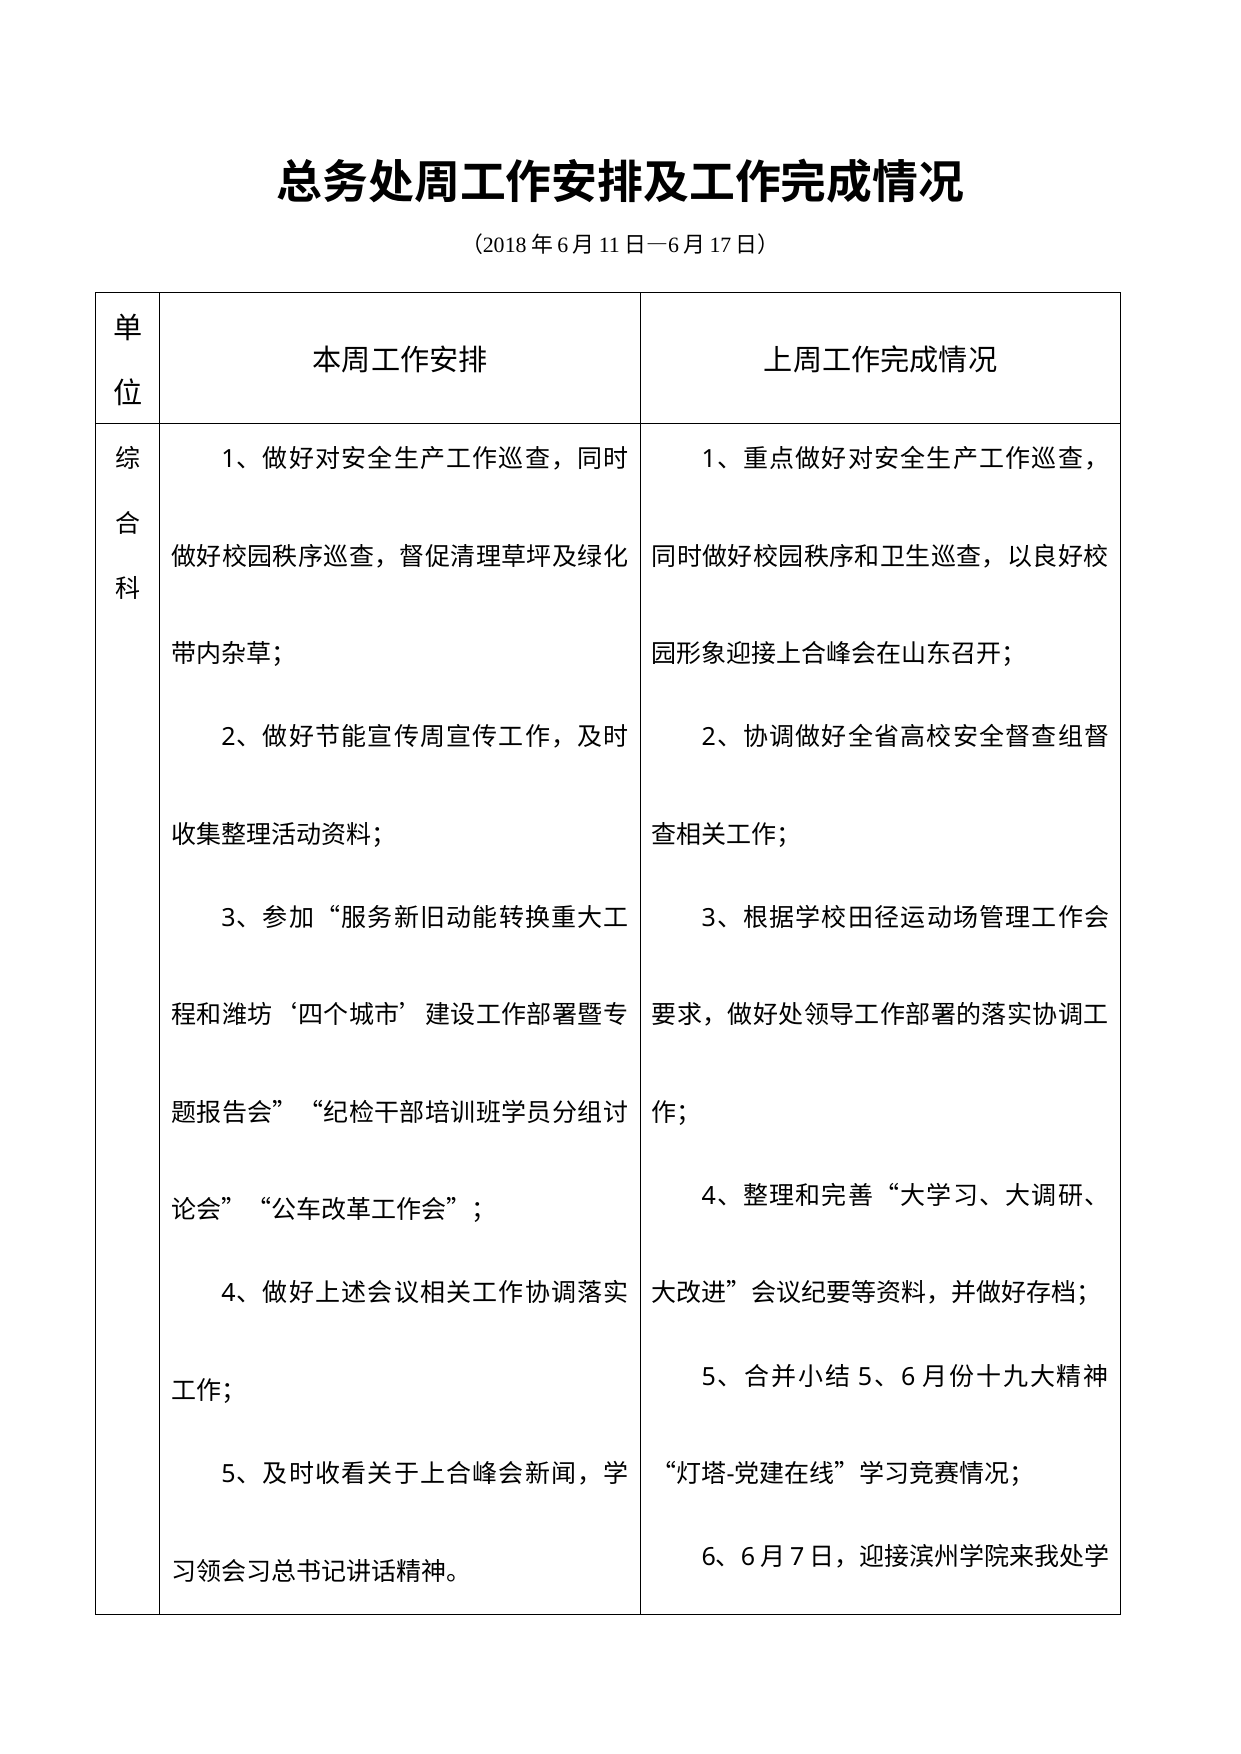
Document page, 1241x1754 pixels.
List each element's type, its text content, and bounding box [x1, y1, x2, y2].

text 总务处周工作安排及工作完成情况 [118, 129, 1122, 227]
table_header 上周工作完成情况 [641, 293, 1120, 423]
text （2018年6月11日—6月17日） [118, 227, 1122, 259]
table_header 单位 [96, 293, 159, 423]
table_cell 综合科 [96, 424, 159, 1614]
table_header 本周工作安排 [160, 293, 640, 423]
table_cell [641, 424, 1120, 1614]
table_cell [160, 424, 640, 1614]
